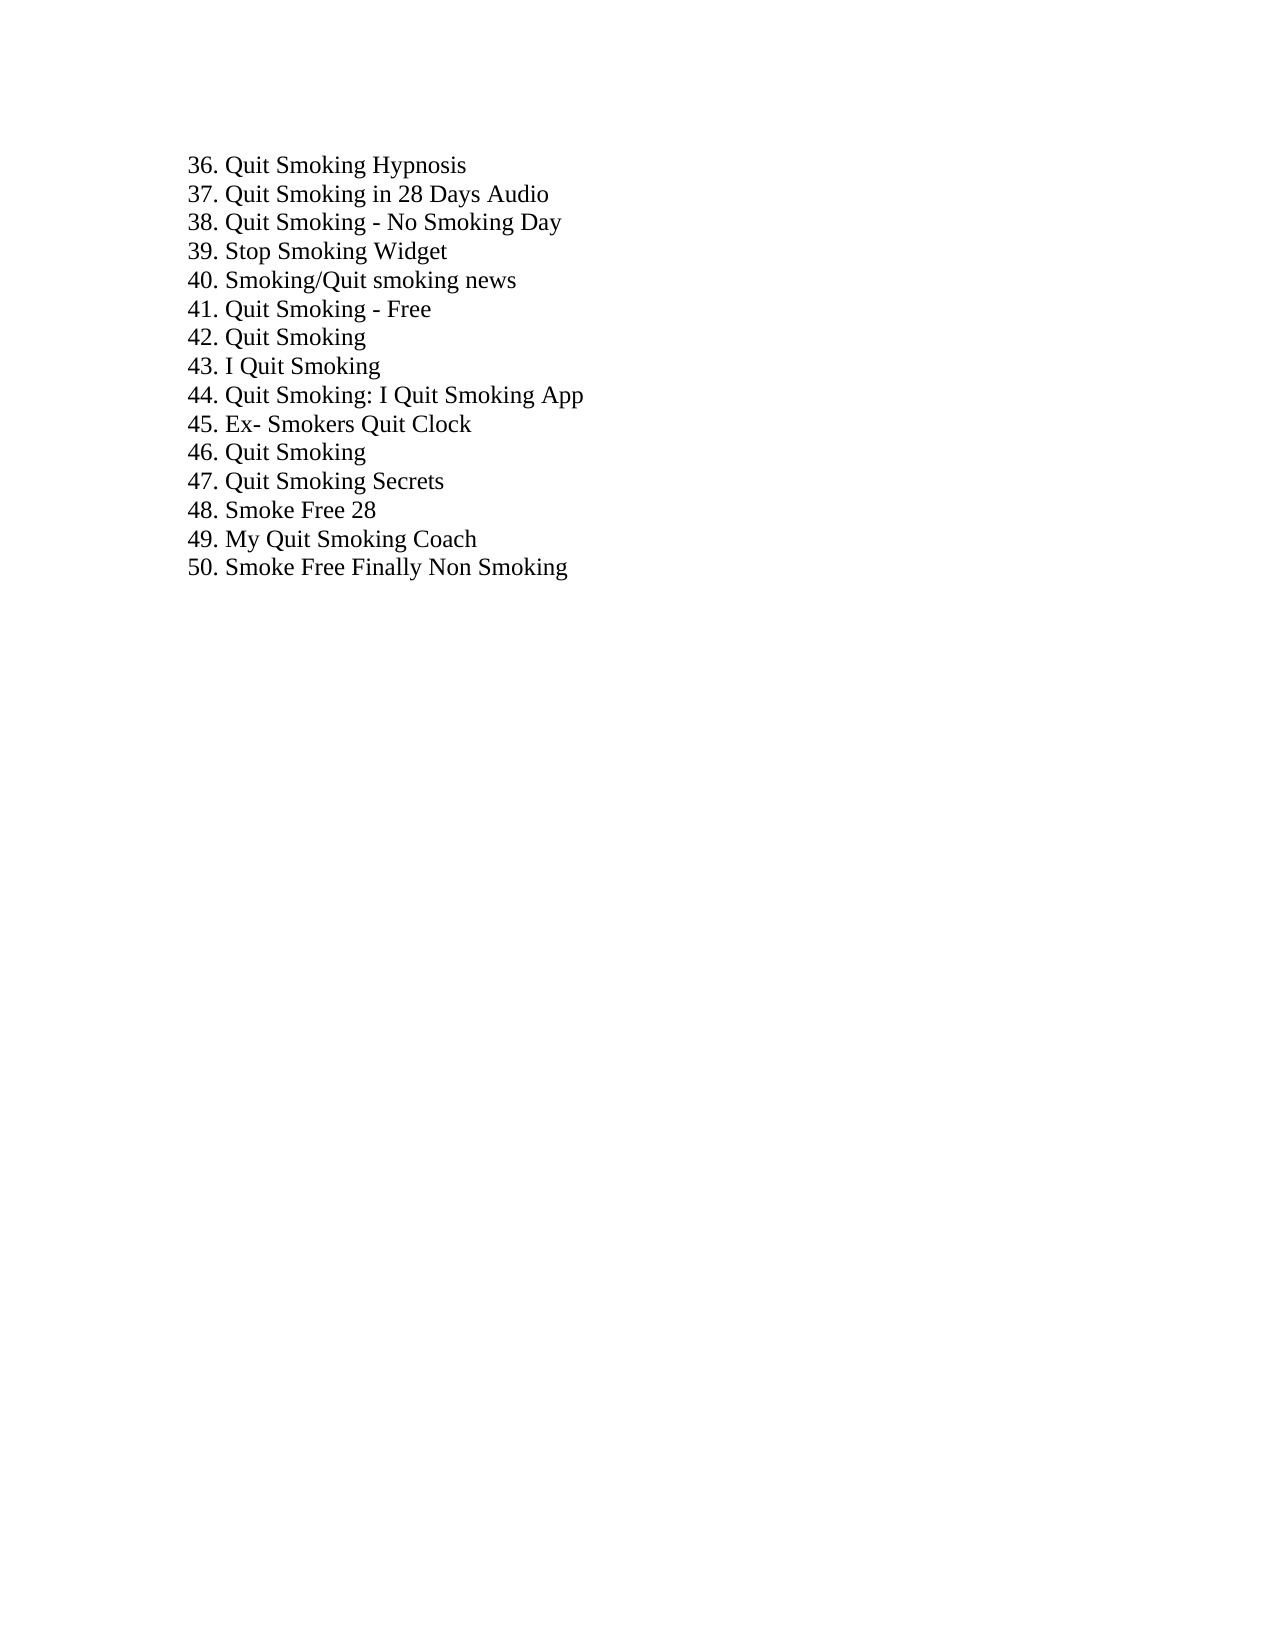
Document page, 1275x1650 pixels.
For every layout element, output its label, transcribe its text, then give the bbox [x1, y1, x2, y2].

list Quit Smoking Secrets [187, 466, 1125, 495]
list Quit Smoking in 28 Days Audio [187, 179, 1125, 207]
list Quit Smoking - No Smoking Day [187, 207, 1125, 236]
list I Quit Smoking [187, 351, 1125, 380]
list Quit Smoking - Free [187, 294, 1125, 322]
list Smoking/Quit smoking news [187, 265, 1125, 294]
list My Quit Smoking Coach [187, 524, 1125, 552]
list Ex- Smokers Quit Clock [187, 409, 1125, 437]
list Smoke Free 28 [187, 495, 1125, 524]
list Quit Smoking: I Quit Smoking App [187, 380, 1125, 409]
list Quit Smoking Hypnosis [187, 150, 1125, 179]
list Quit Smoking [187, 322, 1125, 351]
list Quit Smoking [187, 437, 1125, 466]
list Stop Smoking Widget [187, 236, 1125, 265]
list Smoke Free Finally Non Smoking [187, 552, 1125, 581]
